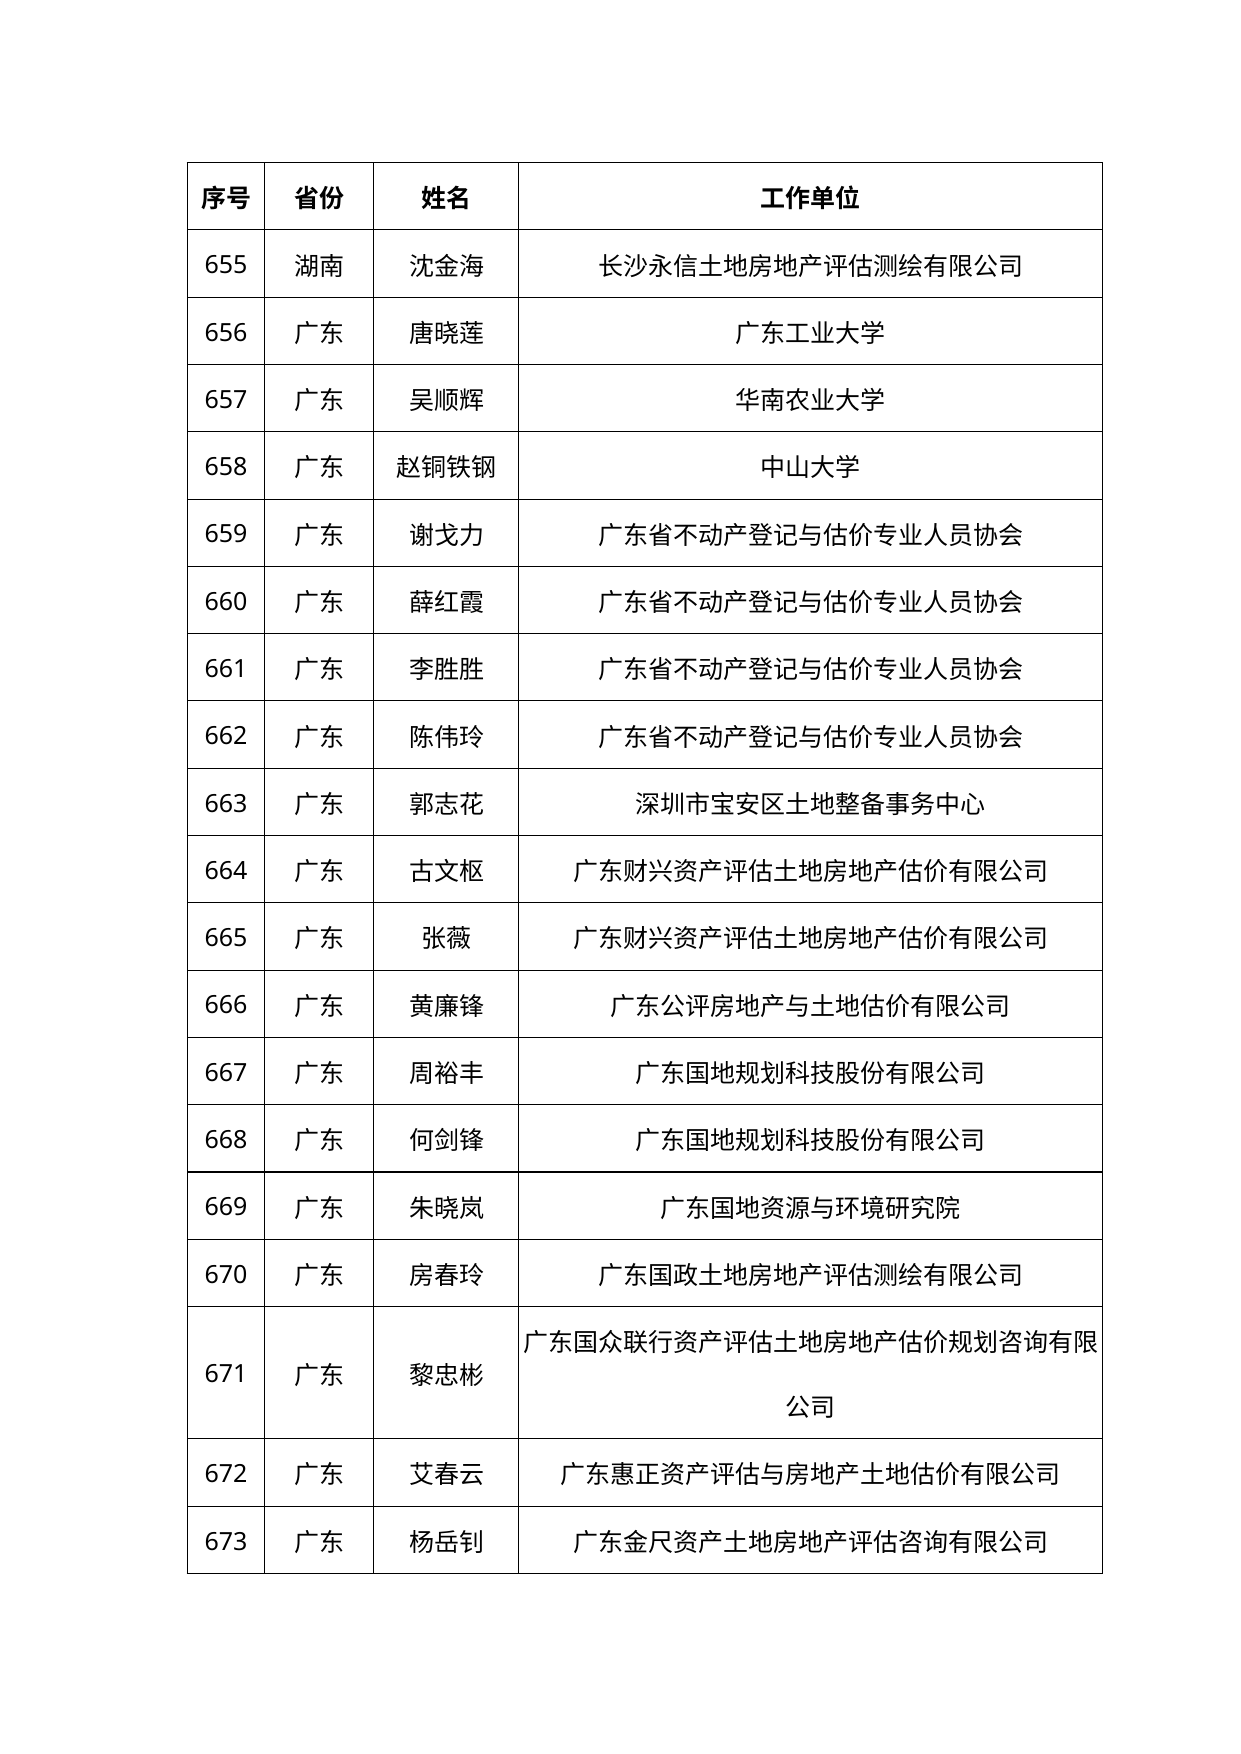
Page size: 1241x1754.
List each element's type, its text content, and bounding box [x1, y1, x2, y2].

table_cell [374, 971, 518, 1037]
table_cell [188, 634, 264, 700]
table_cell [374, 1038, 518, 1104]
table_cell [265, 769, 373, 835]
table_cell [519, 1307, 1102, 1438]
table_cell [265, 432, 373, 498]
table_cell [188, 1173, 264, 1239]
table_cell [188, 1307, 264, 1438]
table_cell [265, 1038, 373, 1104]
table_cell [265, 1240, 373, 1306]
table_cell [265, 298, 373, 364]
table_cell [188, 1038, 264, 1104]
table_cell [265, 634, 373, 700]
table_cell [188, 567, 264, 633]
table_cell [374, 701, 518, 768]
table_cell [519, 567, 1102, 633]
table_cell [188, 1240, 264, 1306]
table_header 序号 [188, 163, 264, 229]
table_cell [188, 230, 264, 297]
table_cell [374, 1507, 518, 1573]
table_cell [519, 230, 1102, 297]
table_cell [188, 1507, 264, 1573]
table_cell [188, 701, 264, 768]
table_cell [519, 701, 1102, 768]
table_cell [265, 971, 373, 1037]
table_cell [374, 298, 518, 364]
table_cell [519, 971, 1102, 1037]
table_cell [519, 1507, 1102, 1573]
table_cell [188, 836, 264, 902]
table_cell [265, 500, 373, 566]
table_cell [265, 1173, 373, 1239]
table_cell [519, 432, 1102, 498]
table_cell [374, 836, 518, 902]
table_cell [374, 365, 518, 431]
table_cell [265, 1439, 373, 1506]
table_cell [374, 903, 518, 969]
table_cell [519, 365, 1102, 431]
table_header 省份 [265, 163, 373, 229]
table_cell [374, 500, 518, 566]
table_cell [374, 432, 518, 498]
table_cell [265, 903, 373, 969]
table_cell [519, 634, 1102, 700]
table_header 工作单位 [519, 163, 1102, 229]
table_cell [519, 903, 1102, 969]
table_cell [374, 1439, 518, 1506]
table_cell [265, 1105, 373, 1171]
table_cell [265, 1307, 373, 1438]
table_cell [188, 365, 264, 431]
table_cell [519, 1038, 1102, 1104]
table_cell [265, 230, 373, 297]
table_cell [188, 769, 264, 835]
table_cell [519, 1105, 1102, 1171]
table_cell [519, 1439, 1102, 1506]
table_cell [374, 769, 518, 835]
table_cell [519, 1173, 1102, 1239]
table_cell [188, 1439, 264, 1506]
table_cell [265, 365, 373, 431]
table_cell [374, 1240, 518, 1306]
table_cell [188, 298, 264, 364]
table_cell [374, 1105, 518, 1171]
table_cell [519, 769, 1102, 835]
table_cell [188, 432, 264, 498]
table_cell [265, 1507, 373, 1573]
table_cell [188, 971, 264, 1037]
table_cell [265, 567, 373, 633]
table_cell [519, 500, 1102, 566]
table_header 姓名 [374, 163, 518, 229]
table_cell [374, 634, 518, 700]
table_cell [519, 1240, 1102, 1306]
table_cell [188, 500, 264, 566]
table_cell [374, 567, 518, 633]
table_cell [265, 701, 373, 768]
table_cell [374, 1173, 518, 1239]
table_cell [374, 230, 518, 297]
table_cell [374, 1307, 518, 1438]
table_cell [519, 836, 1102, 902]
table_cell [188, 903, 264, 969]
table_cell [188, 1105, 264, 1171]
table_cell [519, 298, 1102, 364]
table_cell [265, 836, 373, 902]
